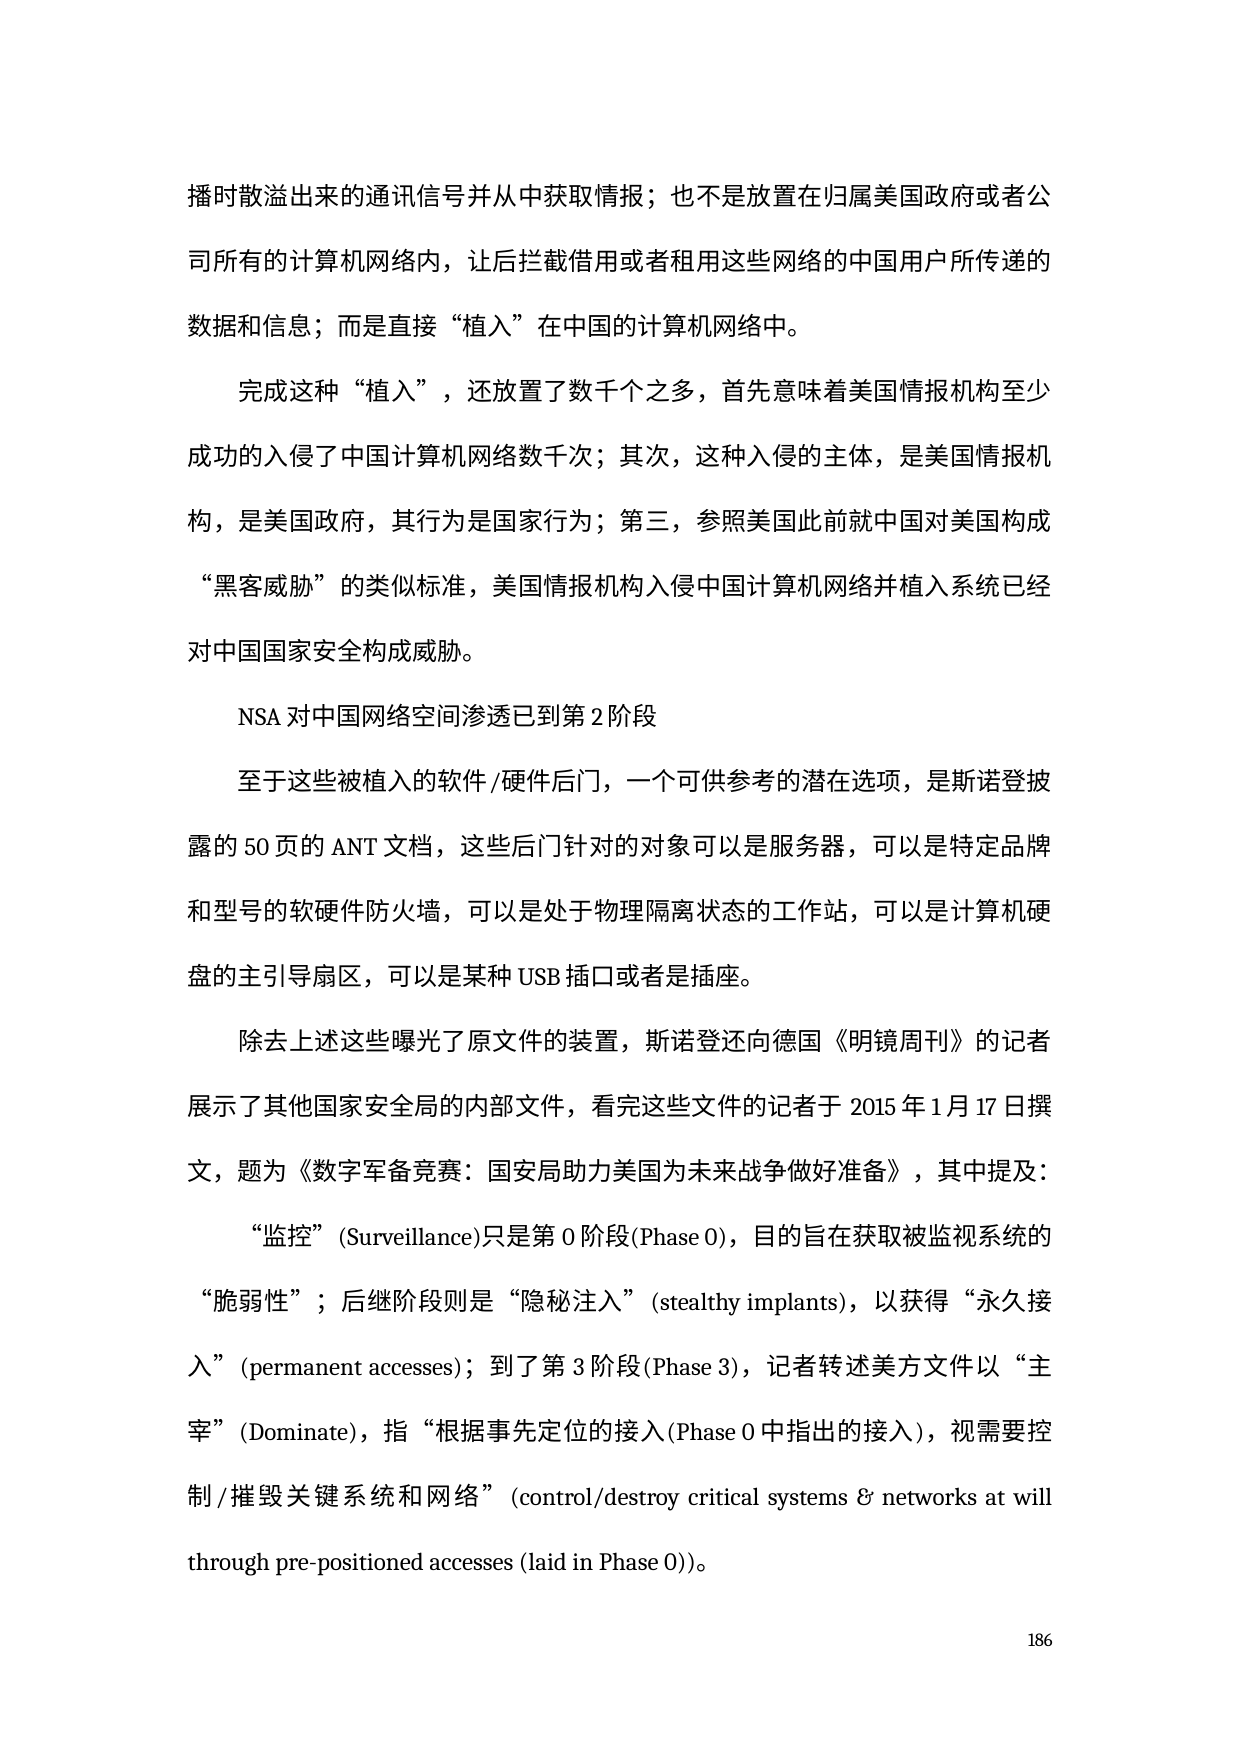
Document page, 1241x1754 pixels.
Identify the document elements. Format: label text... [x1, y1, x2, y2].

text 至于这些被植入的软件/硬件后门，一个可供参考的潜在选项，是斯诺登披露的50页的ANT文档，这些后门针对的对象可以是服务器，可以是特定品牌和型号的软硬件防火墙，可以是处于物理隔离状态的工作站，可以是计算机硬盘的主引导扇区，可以是某种USB插口或者是插座。 [187, 747, 1053, 1007]
text 除去上述这些曝光了原文件的装置，斯诺登还向德国《明镜周刊》的记者展示了其他国家安全局的内部文件，看完这些文件的记者于2015年1月17日撰文，题为《数字军备竞赛：国安局助力美国为未来战争做好准备》，其中提及： [187, 1007, 1053, 1202]
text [187, 162, 1053, 357]
text NSA对中国网络空间渗透已到第2阶段 [187, 682, 1053, 747]
text “监控”(Surveillance)只是第0阶段(Phase 0)，目的旨在获取被监视系统的“脆弱性”；后继阶段则是“隐秘注入”(stealthy implants)，以获得“永久接入”(permanent accesses)；到了第3阶段(Phase 3)，记者转述美方文件以“主宰”(Dominate)，指“根据事先定位的接入(Phase 0中指出的接入)，视需要控制/摧毁关键系统和网络”(control/destroy critical systems & networks at will through pre-positioned accesses (laid in Phase 0))。 [187, 1202, 1053, 1592]
text 完成这种“植入”，还放置了数千个之多，首先意味着美国情报机构至少成功的入侵了中国计算机网络数千次；其次，这种入侵的主体，是美国情报机构，是美国政府，其行为是国家行为；第三，参照美国此前就中国对美国构成“黑客威胁”的类似标准，美国情报机构入侵中国计算机网络并植入系统已经对中国国家安全构成威胁。 [187, 357, 1053, 682]
